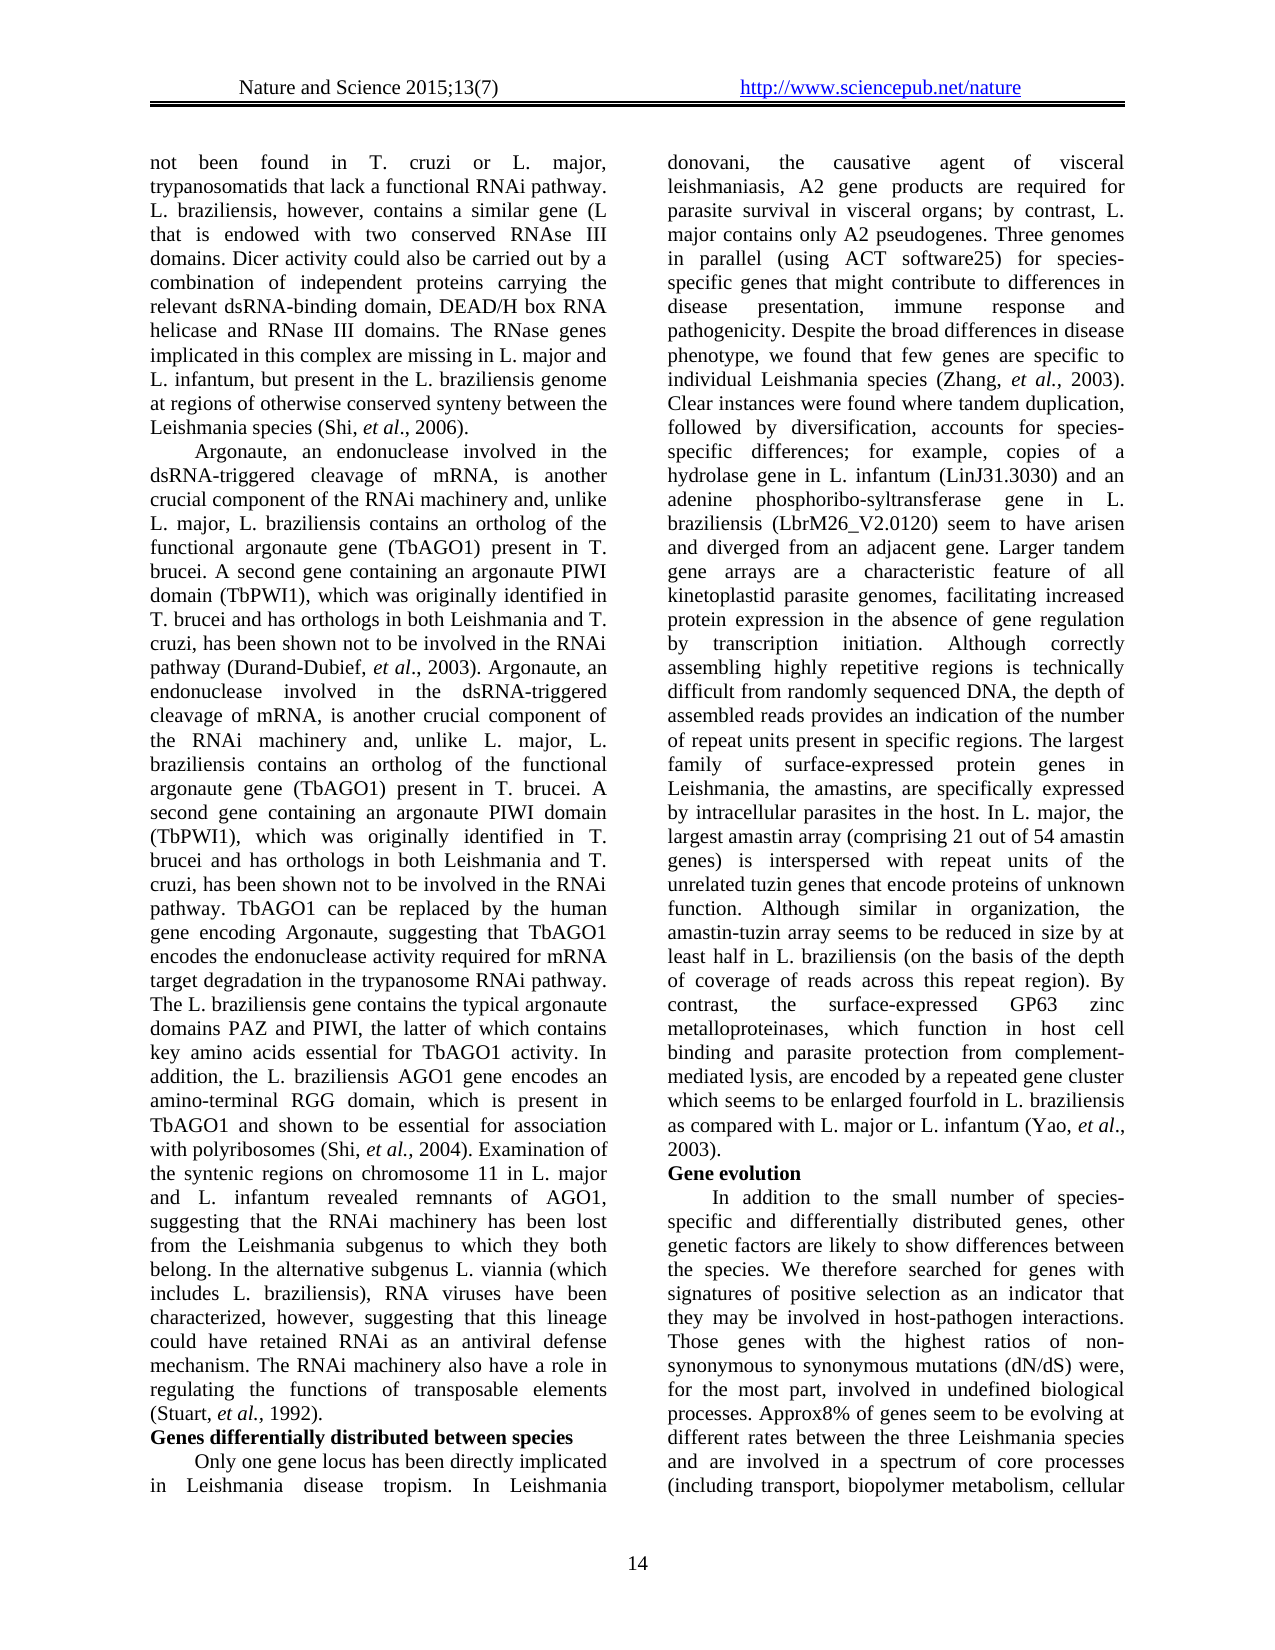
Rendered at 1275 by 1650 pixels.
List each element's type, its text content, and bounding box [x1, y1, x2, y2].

text Gene evolution [667, 1161, 1125, 1185]
text Genes differentially distributed between species [150, 1425, 607, 1449]
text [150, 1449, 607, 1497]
text Only one gene locus has been directly implicated in Leishmania disease tropism. In Leishmania donovani, the causative agent of visceral leishmaniasis, A2 gene products are required for parasite survival in visceral organs; by contrast, L. major contains only A2 pseudogenes. Three genomes in parallel (using ACT software25) for species-specific genes that might contribute to differences in disease presentation, immune response and pathogenicity. Despite the broad differences in disease phenotype, we found that few genes are specific to individual Leishmania species (Zhang, et al., 2003). Clear instances were found where tandem duplication, followed by diversification, accounts for species-specific differences; for example, copies of a hydrolase gene in L. infantum (LinJ31.3030) and an adenine phosphoribo-syltransferase gene in L. braziliensis (LbrM26_V2.0120) seem to have arisen and diverged from an adjacent gene. Larger tandem gene arrays are a characteristic feature of all kinetoplastid parasite genomes, facilitating increased protein expression in the absence of gene regulation by transcription initiation. Although correctly assembling highly repetitive regions is technically difficult from randomly sequenced DNA, the depth of assembled reads provides an indication of the number of repeat units present in specific regions. The largest family of surface-expressed protein genes in Leishmania, the amastins, are specifically expressed by intracellular parasites in the host. In L. major, the largest amastin array (comprising 21 out of 54 amastin genes) is interspersed with repeat units of the unrelated tuzin genes that encode proteins of unknown function. Although similar in organization, the amastin-tuzin array seems to be reduced in size by at least half in L. braziliensis (on the basis of the depth of coverage of reads across this repeat region). By contrast, the surface-expressed GP63 zinc metalloproteinases, which function in host cell binding and parasite protection from complement-mediated lysis, are encoded by a repeated gene cluster which seems to be enlarged fourfold in L. braziliensis as compared with L. major or L. infantum (Yao, et al., 2003). [667, 150, 1125, 1161]
text Argonaute, an endonuclease involved in the dsRNA-triggered cleavage of mRNA, is another crucial component of the RNAi machinery and, unlike L. major, L. braziliensis contains an ortholog of the functional argonaute gene (TbAGO1) present in T. brucei. A second gene containing an argonaute PIWI domain (TbPWI1), which was originally identified in T. brucei and has orthologs in both Leishmania and T. cruzi, has been shown not to be involved in the RNAi pathway (Durand-Dubief, et al., 2003). Argonaute, an endonuclease involved in the dsRNA-triggered cleavage of mRNA, is another crucial component of the RNAi machinery and, unlike L. major, L. braziliensis contains an ortholog of the functional argonaute gene (TbAGO1) present in T. brucei. A second gene containing an argonaute PIWI domain (TbPWI1), which was originally identified in T. brucei and has orthologs in both Leishmania and T. cruzi, has been shown not to be involved in the RNAi pathway. TbAGO1 can be replaced by the human gene encoding Argonaute, suggesting that TbAGO1 encodes the endonuclease activity required for mRNA target degradation in the trypanosome RNAi pathway. The L. braziliensis gene contains the typical argonaute domains PAZ and PIWI, the latter of which contains key amino acids essential for TbAGO1 activity. In addition, the L. braziliensis AGO1 gene encodes an amino-terminal RGG domain, which is present in TbAGO1 and shown to be essential for association with polyribosomes (Shi, et al., 2004). Examination of the syntenic regions on chromosome 11 in L. major and L. infantum revealed remnants of AGO1, suggesting that the RNAi machinery has been lost from the Leishmania subgenus to which they both belong. In the alternative subgenus L. viannia (which includes L. braziliensis), RNA viruses have been characterized, however, suggesting that this lineage could have retained RNAi as an antiviral defense mechanism. The RNAi machinery also have a role in regulating the functions of transposable elements (Stuart, et al., 1992). [150, 439, 607, 1425]
